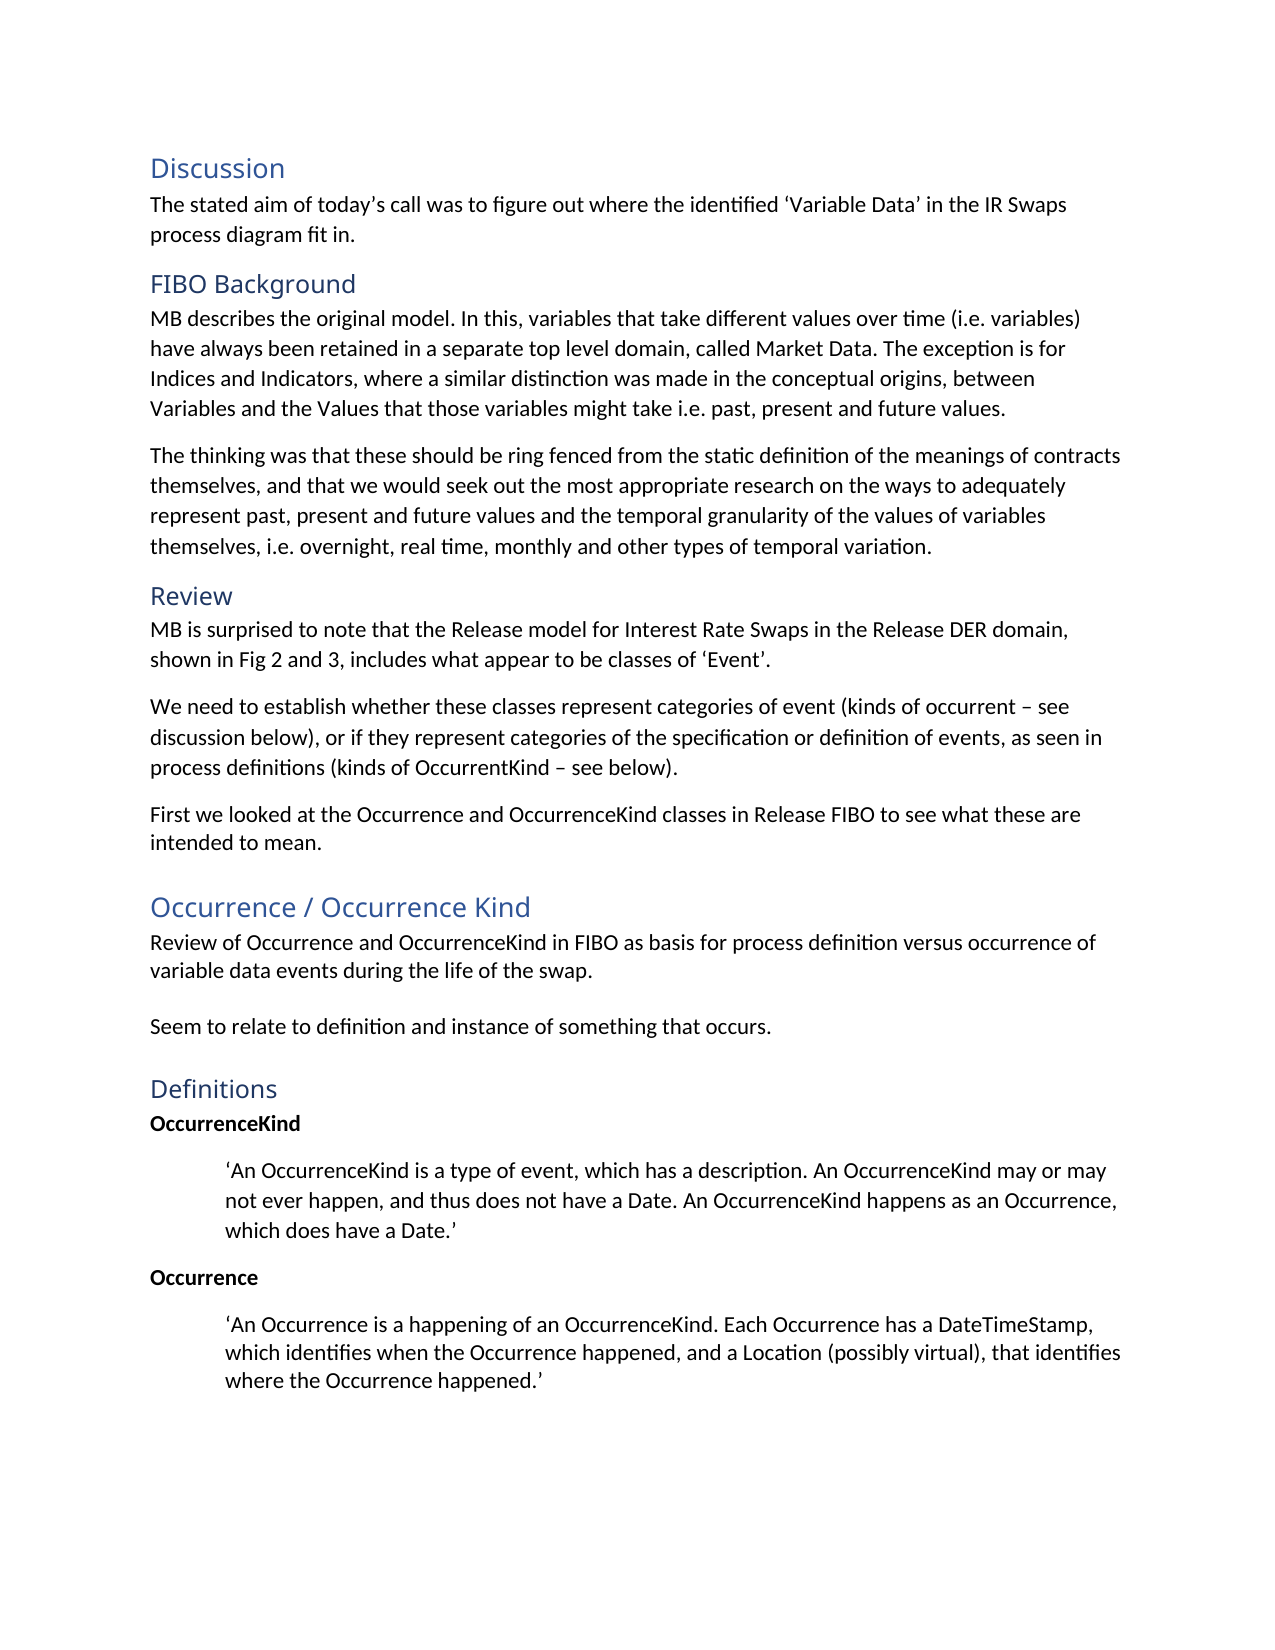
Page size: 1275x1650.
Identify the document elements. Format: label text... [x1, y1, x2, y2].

subtitle Review [150, 579, 1125, 613]
text The stated aim of today’s call was to figure out where the identified ‘Variable Data’ in the IR Swaps process diagram fit in. [150, 190, 1125, 248]
text ‘An Occurrence is a happening of an OccurrenceKind. Each Occurrence has a DateTimeStamp, which identifies when the Occurrence happened, and a Location (possibly virtual), that identifies where the Occurrence happened.’ [225, 1310, 1125, 1394]
text MB describes the original model. In this, variables that take different values over time (i.e. variables) have always been retained in a separate top level domain, called Market Data. The exception is for Indices and Indicators, where a similar distinction was made in the conceptual origins, between Variables and the Values that those variables might take i.e. past, present and future values. [150, 304, 1125, 422]
subtitle Discussion [150, 150, 1125, 187]
text Seem to relate to definition and instance of something that occurs. [150, 1012, 1125, 1040]
subtitle FIBO Background [150, 267, 1125, 301]
text MB is surprised to note that the Release model for Interest Rate Swaps in the Release DER domain, shown in Fig 2 and 3, includes what appear to be classes of ‘Event’. [150, 615, 1125, 674]
subtitle Definitions [150, 1072, 1125, 1106]
text Occurrence [150, 1263, 1125, 1291]
text First we looked at the Occurrence and OccurrenceKind classes in Release FIBO to see what these are intended to mean. [150, 800, 1125, 856]
text We need to establish whether these classes represent categories of event (kinds of occurrent – see discussion below), or if they represent categories of the specification or definition of events, as seen in process definitions (kinds of OccurrentKind – see below). [150, 692, 1125, 781]
text Review of Occurrence and OccurrenceKind in FIBO as basis for process definition versus occurrence of variable data events during the life of the swap. [150, 928, 1125, 984]
subtitle Occurrence / Occurrence Kind [150, 888, 1125, 925]
text ‘An OccurrenceKind is a type of event, which has a description. An OccurrenceKind may or may not ever happen, and thus does not have a Date. An OccurrenceKind happens as an Occurrence, which does have a Date.’ [225, 1156, 1125, 1244]
text The thinking was that these should be ring fenced from the static definition of the meanings of contracts themselves, and that we would seek out the most appropriate research on the ways to adequately represent past, present and future values and the temporal granularity of the values of variables themselves, i.e. overnight, real time, monthly and other types of temporal variation. [150, 441, 1125, 560]
text OccurrenceKind [150, 1109, 1125, 1137]
